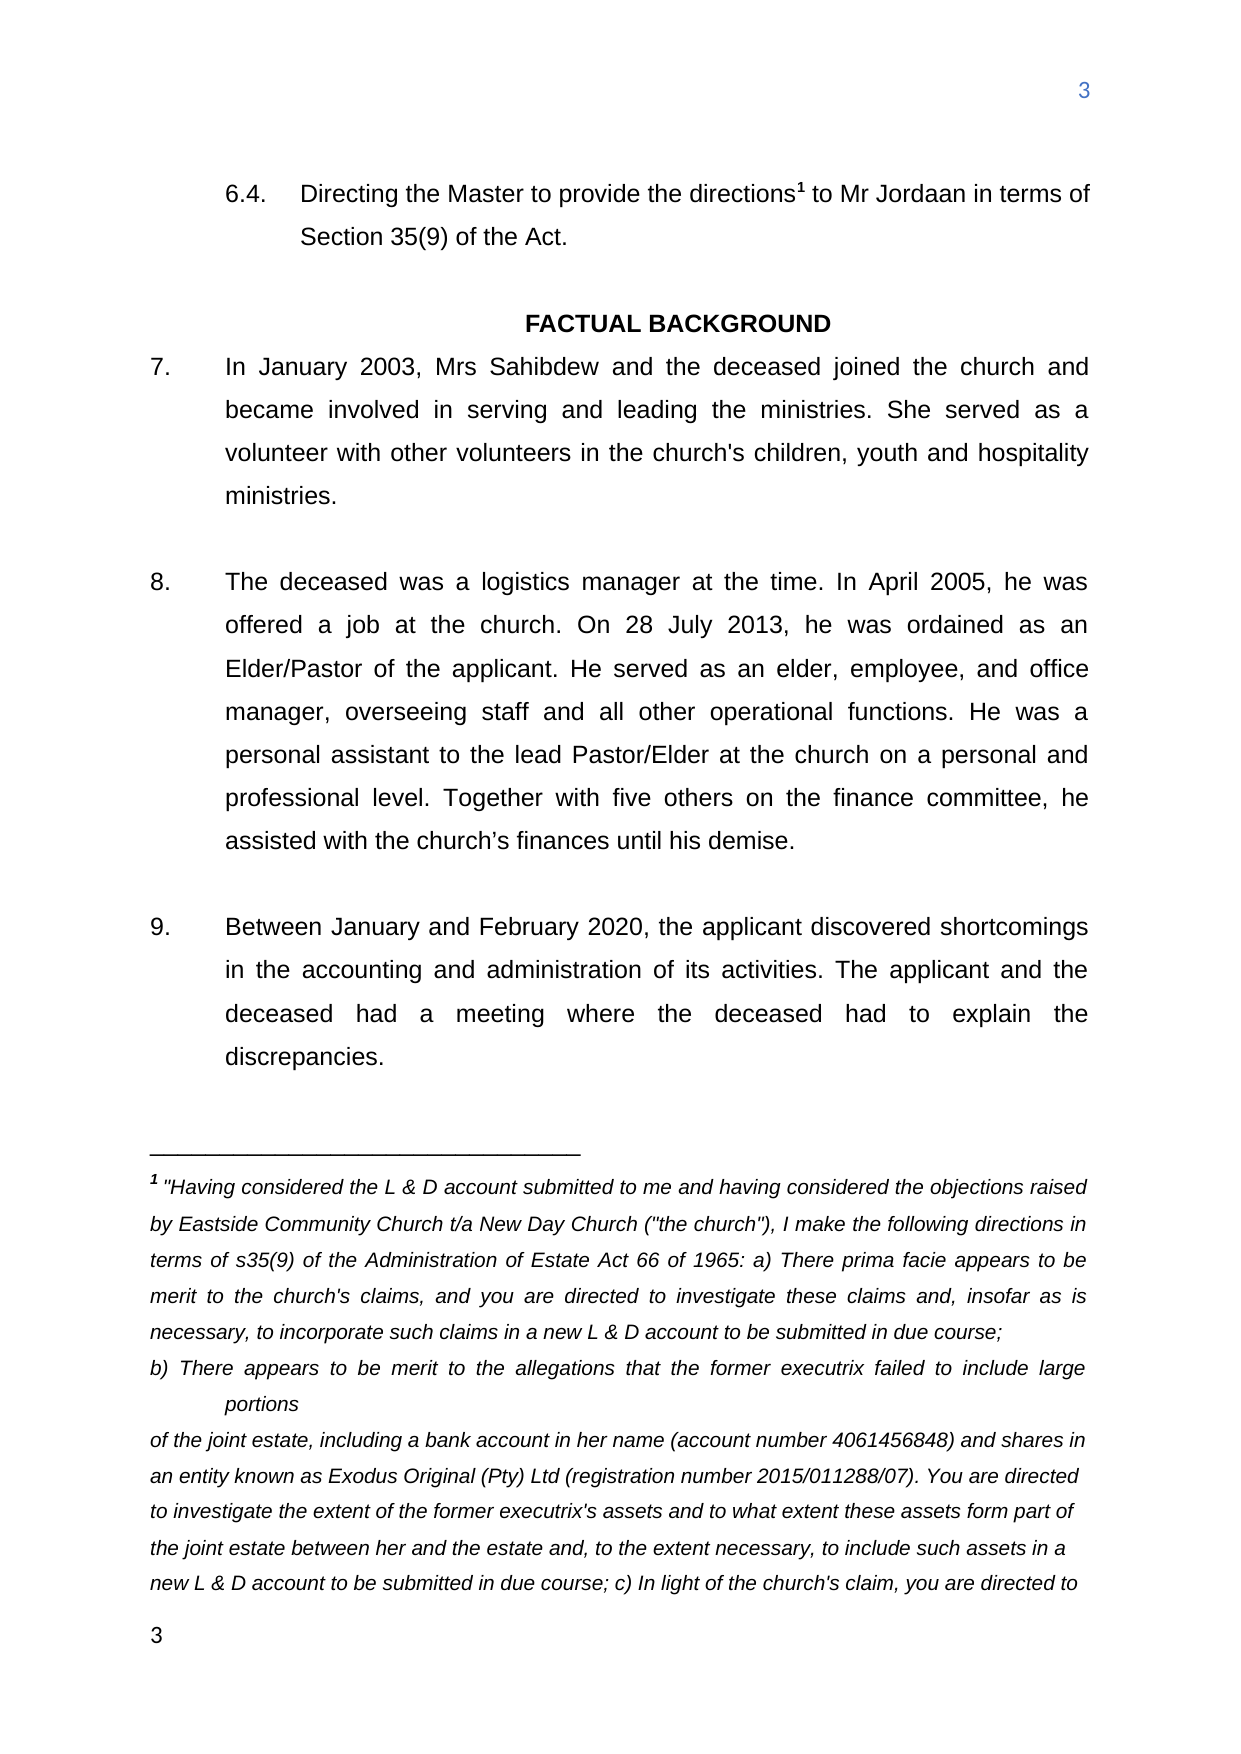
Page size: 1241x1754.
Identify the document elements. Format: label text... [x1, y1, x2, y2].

text _______________________________ [150, 1128, 1090, 1157]
text 7. In January 2003, Mrs Sahibdew and the deceased joined the church and became involved in serving and leading the ministries. She served as a volunteer with other volunteers in the church's children, youth and hospitality ministries. [150, 352, 1090, 510]
list FACTUAL BACKGROUND [450, 309, 1090, 337]
text 6.4. Directing the Master to provide the directions1 to Mr Jordaan in terms of Section 35(9) of the Act. [225, 179, 1090, 251]
text the joint estate between her and the estate and, to the extent necessary, to include such assets in a [150, 1535, 1090, 1559]
text an entity known as Exodus Original (Pty) Ltd (registration number 2015/011288/07). You are directed [150, 1463, 1090, 1487]
text to investigate the extent of the former executrix's assets and to what extent these assets form part of [150, 1499, 1090, 1523]
text 1 "Having considered the L & D account submitted to me and having considered the objections raised by Eastside Community Church t/a New Day Church ("the church"), I make the following directions in terms of s35(9) of the Administration of Estate Act 66 of 1965: a) There prima facie appears to be merit to the church's claims, and you are directed to investigate these claims and, insofar as is necessary, to incorporate such claims in a new L & D account to be submitted in due course; [150, 1171, 1090, 1344]
text of the joint estate, including a bank account in her name (account number 4061456848) and shares in [150, 1427, 1090, 1451]
text 9. Between January and February 2020, the applicant discovered shortcomings in the accounting and administration of its activities. The applicant and the deceased had a meeting where the deceased had to explain the discrepancies. [150, 912, 1090, 1071]
text 8. The deceased was a logistics manager at the time. In April 2005, he was offered a job at the church. On 28 July 2013, he was ordained as an Elder/Pastor of the applicant. He served as an elder, employee, and office manager, overseeing staff and all other operational functions. He was a personal assistant to the lead Pastor/Elder at the church on a personal and professional level. Together with five others on the finance committee, he assisted with the church’s finances until his demise. [150, 567, 1090, 855]
text b) There appears to be merit to the allegations that the former executrix failed to include large portions [150, 1356, 1090, 1416]
text new L & D account to be submitted in due course; c) In light of the church's claim, you are directed to [150, 1571, 1090, 1595]
